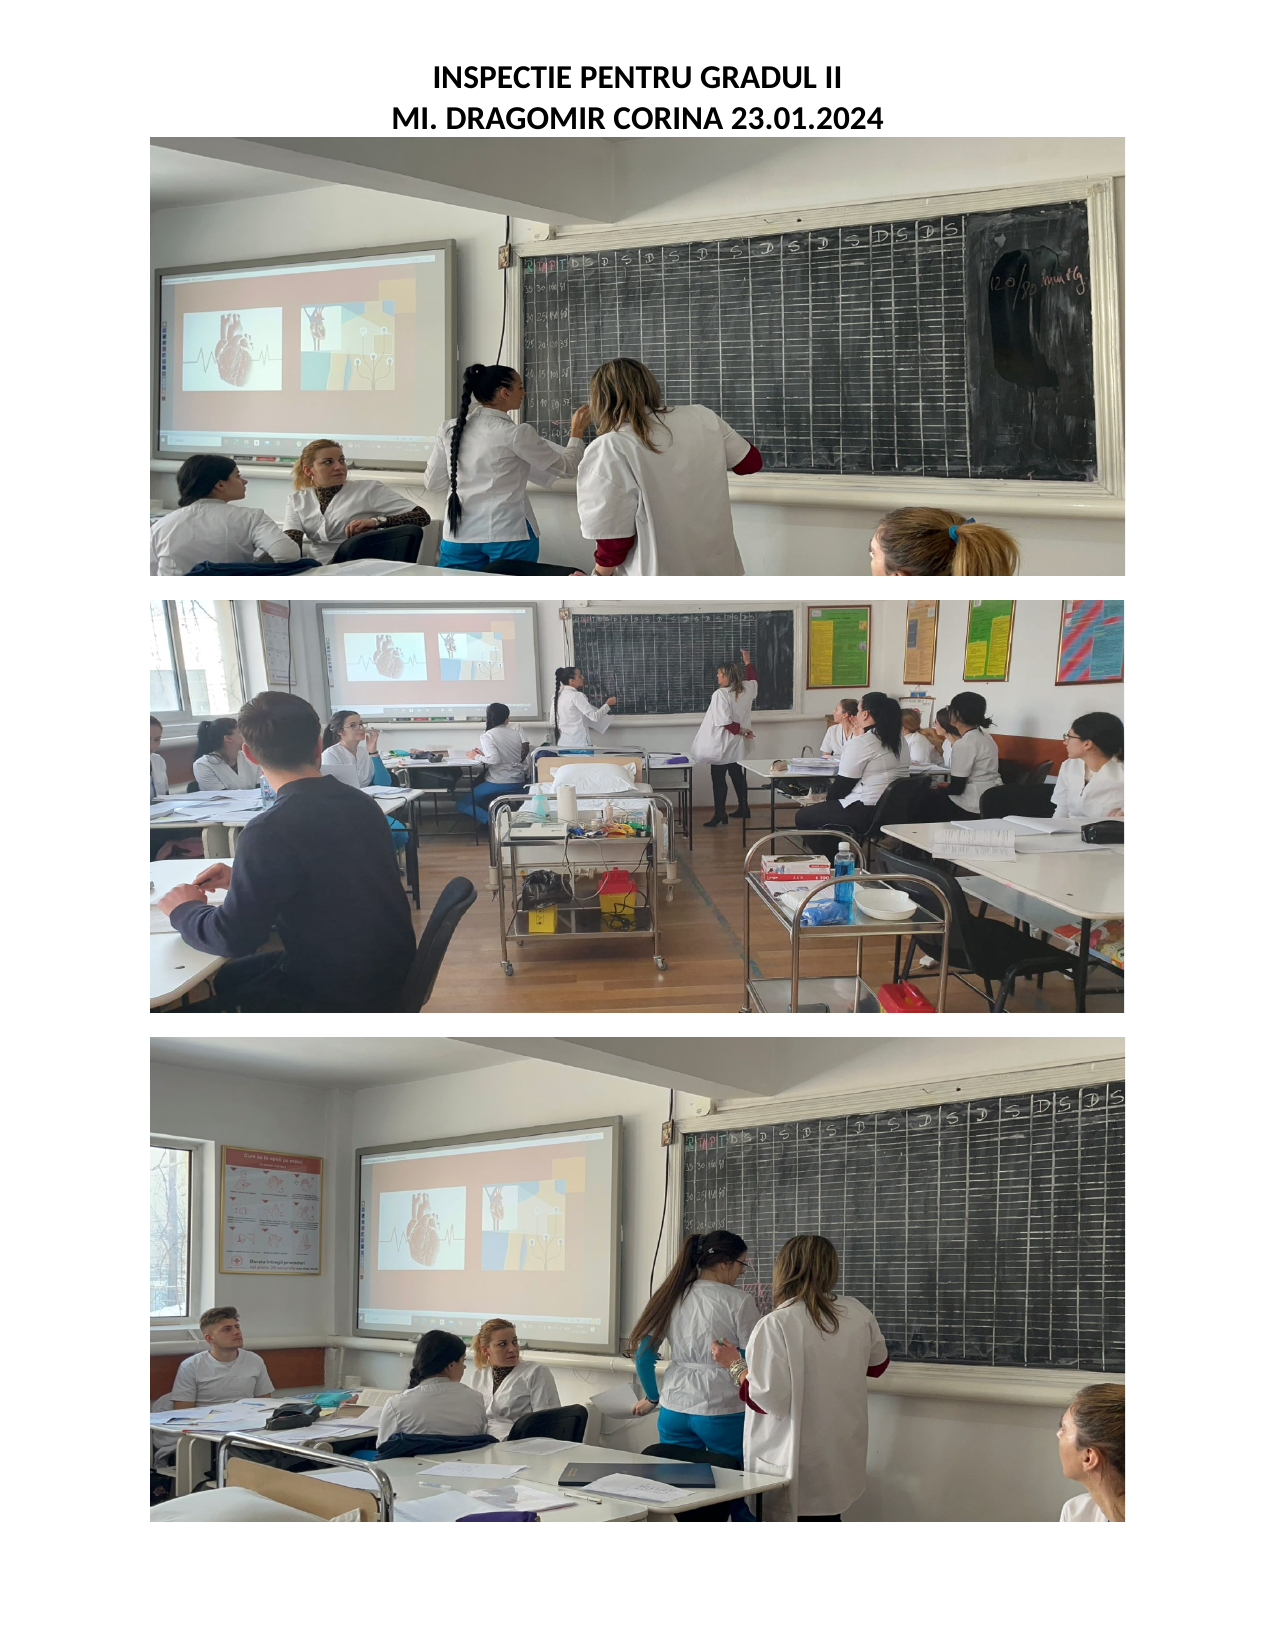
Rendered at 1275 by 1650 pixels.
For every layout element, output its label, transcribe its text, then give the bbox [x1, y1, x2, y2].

picture [150, 1037, 1125, 1522]
text MI. DRAGOMIR CORINA 23.01.2024 [150, 97, 1125, 137]
text INSPECTIE PENTRU GRADUL II [150, 56, 1125, 97]
picture [150, 600, 1125, 1013]
picture [150, 137, 1125, 576]
